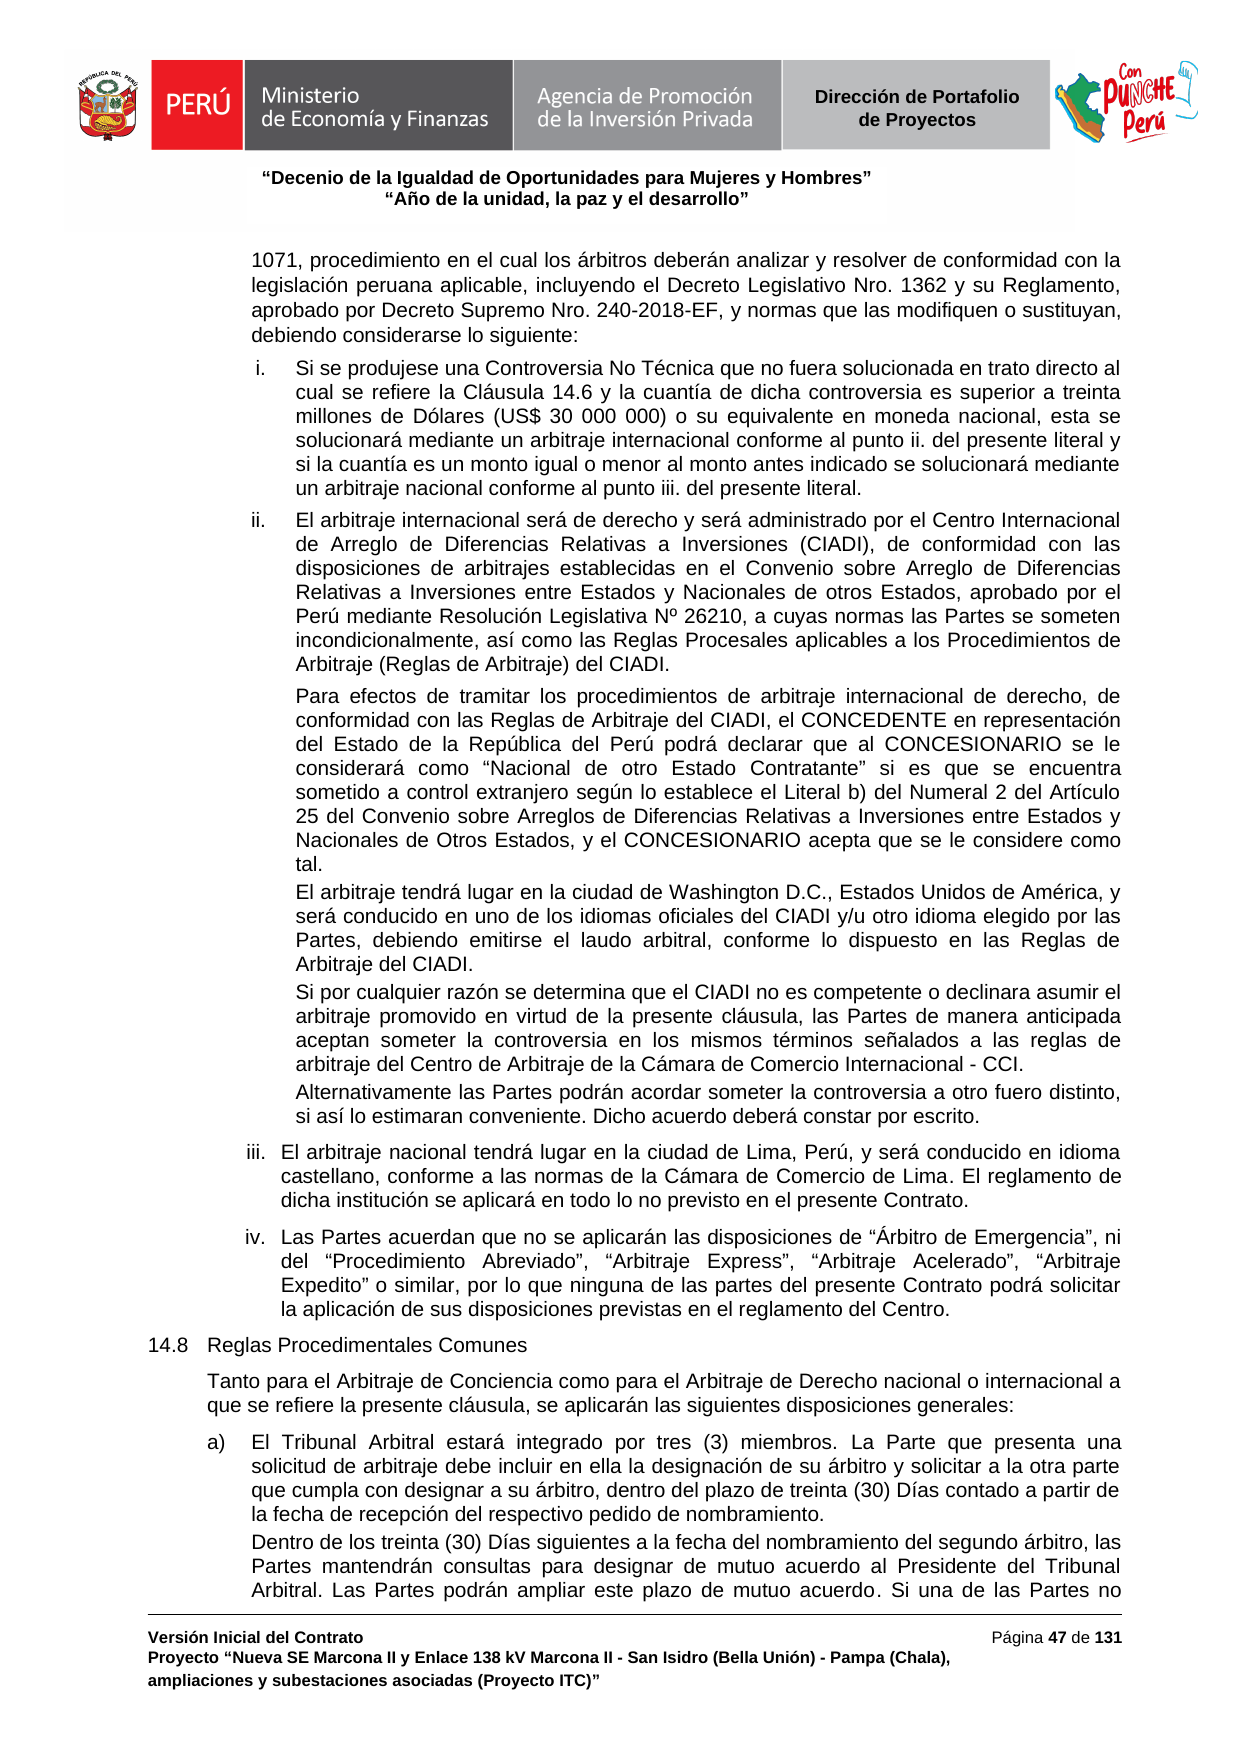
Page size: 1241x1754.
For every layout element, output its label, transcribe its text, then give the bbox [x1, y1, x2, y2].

list Alternativamente las Partes podrán acordar someter la controversia a otro fuero distinto, si así lo estimaran conveniente. Dicho acuerdo deberá constar por escrito. [295, 1080, 1122, 1128]
picture [64, 49, 1198, 232]
list Si se produjese una Controversia No Técnica que no fuera solucionada en trato directo al cual se refiere la Cláusula 14.6 y la cuantía de dicha controversia es superior a treinta millones de Dólares (US$ 30 000 000) o su equivalente en moneda nacional, esta se solucionará mediante un arbitraje internacional conforme al punto ii. del presente literal y si la cuantía es un monto igual o menor al monto antes indicado se solucionará mediante un arbitraje nacional conforme al punto iii. del presente literal. [266, 356, 1122, 499]
list Si por cualquier razón se determina que el CIADI no es competente o declinara asumir el arbitraje promovido en virtud de la presente cláusula, las Partes de manera anticipada aceptan someter la controversia en los mismos términos señalados a las reglas de arbitraje del Centro de Arbitraje de la Cámara de Comercio Internacional - CCI. [295, 980, 1122, 1076]
list Para efectos de tramitar los procedimientos de arbitraje internacional de derecho, de conformidad con las Reglas de Arbitraje del CIADI, el CONCEDENTE en representación del Estado de la República del Perú podrá declarar que al CONCESIONARIO se le considerará como “Nacional de otro Estado Contratante” si es que se encuentra sometido a control extranjero según lo establece el Literal b) del Numeral 2 del Artículo 25 del Convenio sobre Arreglos de Diferencias Relativas a Inversiones entre Estados y Nacionales de Otros Estados, y el CONCESIONARIO acepta que se le considere como tal. [295, 684, 1122, 876]
list Las Partes acuerdan que no se aplicarán las disposiciones de “Árbitro de Emergencia”, ni del “Procedimiento Abreviado”, “Arbitraje Express”, “Arbitraje Acelerado”, “Arbitraje Expedito” o similar, por lo que ninguna de las partes del presente Contrato podrá solicitar la aplicación de sus disposiciones previstas en el reglamento del Centro. [266, 1224, 1122, 1320]
list Reglas Procedimentales Comunes [148, 1333, 1122, 1357]
list El arbitraje nacional tendrá lugar en la ciudad de Lima, Perú, y será conducido en idioma castellano, conforme a las normas de la Cámara de Comercio de Lima. El reglamento de dicha institución se aplicará en todo lo no previsto en el presente Contrato. [266, 1140, 1122, 1212]
list El arbitraje tendrá lugar en la ciudad de Washington D.C., Estados Unidos de América, y será conducido en uno de los idiomas oficiales del CIADI y/u otro idioma elegido por las Partes, debiendo emitirse el laudo arbitral, conforme lo dispuesto en las Reglas de Arbitraje del CIADI. [295, 880, 1122, 976]
picture [1076, 132, 1091, 142]
text Tanto para el Arbitraje de Conciencia como para el Arbitraje de Derecho nacional o internacional a que se refiere la presente cláusula, se aplicarán las siguientes disposiciones generales: [207, 1369, 1122, 1417]
list El arbitraje internacional será de derecho y será administrado por el Centro Internacional de Arreglo de Diferencias Relativas a Inversiones (CIADI), de conformidad con las disposiciones de arbitrajes establecidas en el Convenio sobre Arreglo de Diferencias Relativas a Inversiones entre Estados y Nacionales de otros Estados, aprobado por el Perú mediante Resolución Legislativa Nº 26210, a cuyas normas las Partes se someten incondicionalmente, así como las Reglas Procesales aplicables a los Procedimientos de Arbitraje (Reglas de Arbitraje) del CIADI. [266, 508, 1122, 676]
list El Tribunal Arbitral estará integrado por tres (3) miembros. La Parte que presenta una solicitud de arbitraje debe incluir en ella la designación de su árbitro y solicitar a la otra parte que cumpla con designar a su árbitro, dentro del plazo de treinta (30) Días contado a partir de la fecha de recepción del respectivo pedido de nombramiento. [207, 1430, 1122, 1526]
